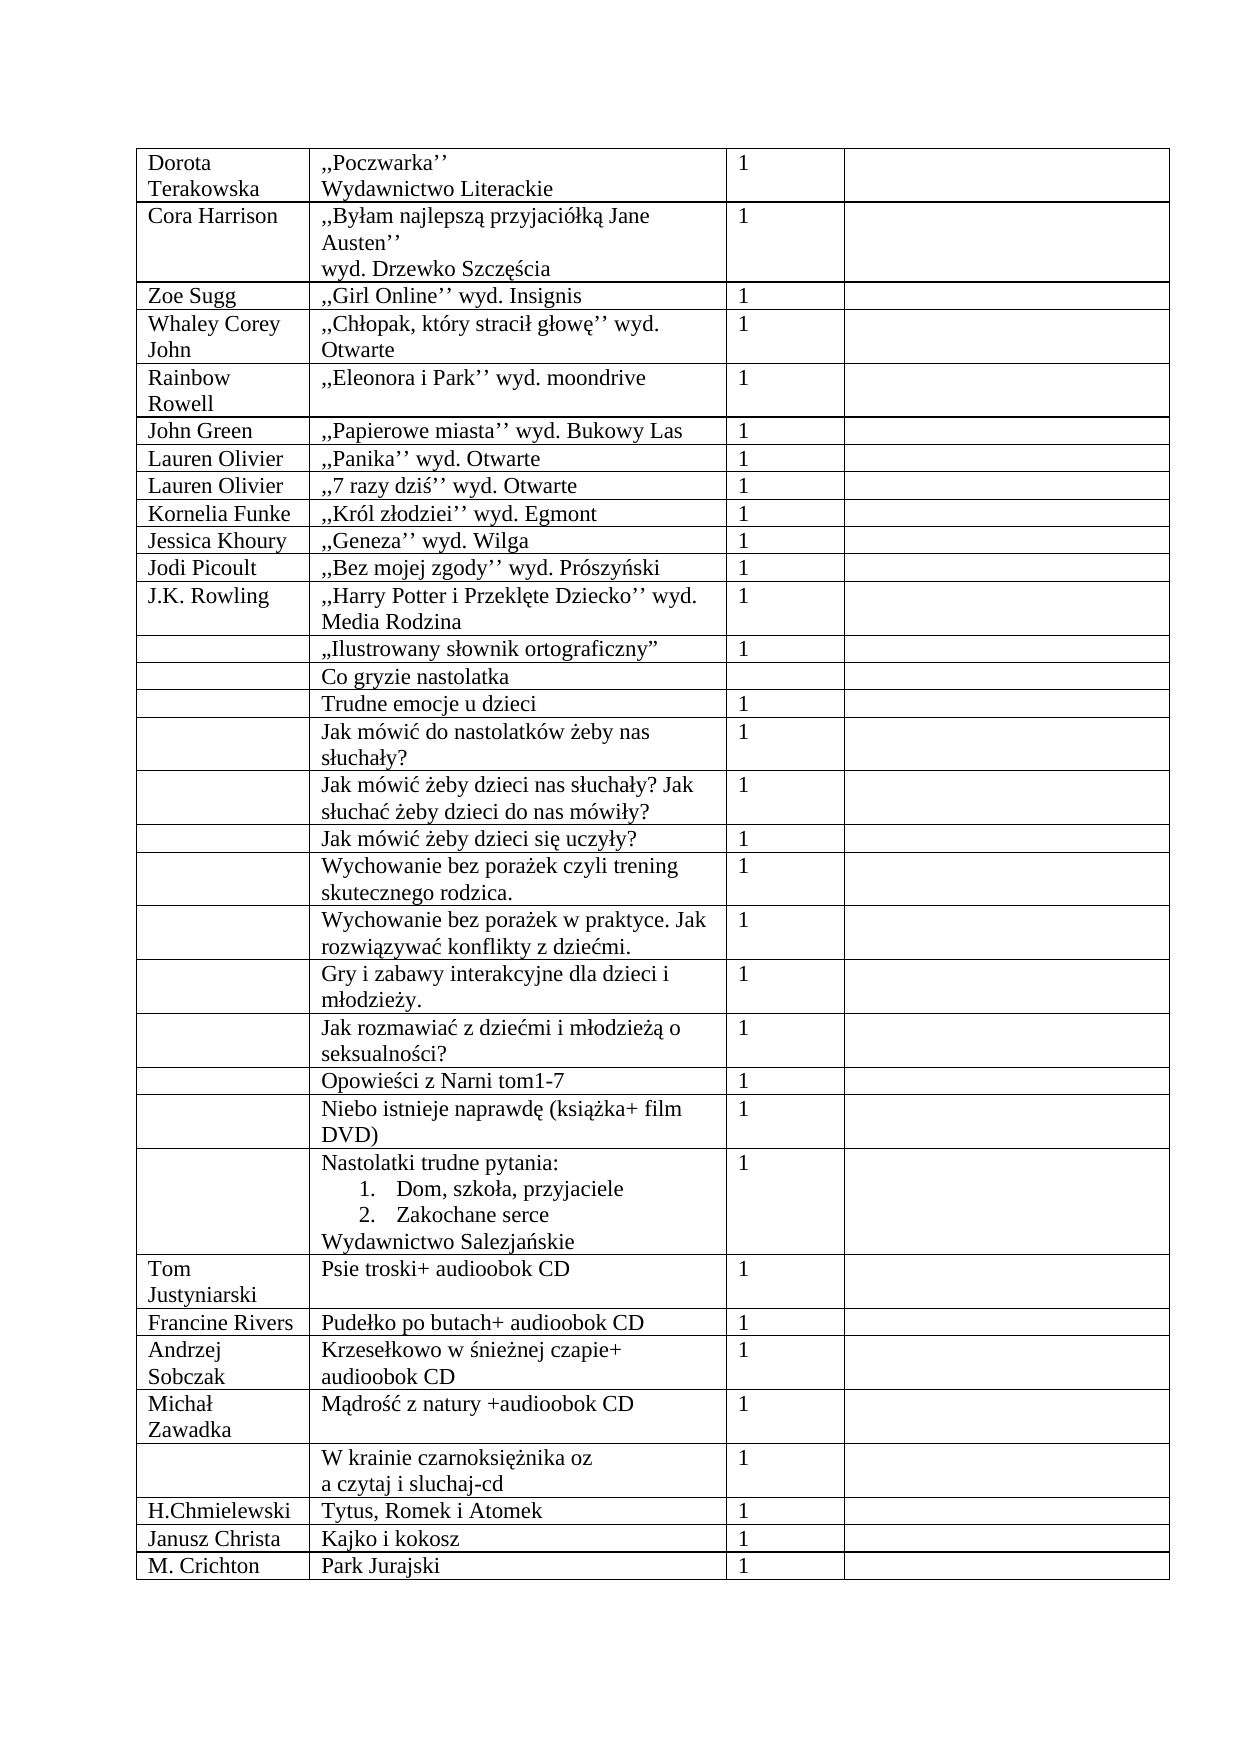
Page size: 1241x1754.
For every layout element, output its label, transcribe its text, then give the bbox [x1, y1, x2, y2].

table_cell [298, 663, 309, 689]
table_cell [727, 663, 844, 689]
table_cell [845, 283, 1169, 309]
table_cell [845, 1553, 1169, 1579]
table_cell 1 [727, 310, 844, 363]
table_cell 1 [727, 149, 844, 201]
table_cell 1 [727, 445, 844, 471]
table_cell [845, 203, 1169, 281]
table_cell ,,Byłam najlepszą przyjaciółką Jane Austen’’ wyd. Drzewko Szczęścia [310, 203, 726, 281]
table_cell Mądrość z natury +audioobok CD [310, 1390, 726, 1443]
table_cell [137, 1014, 309, 1067]
table_cell 1 [727, 203, 844, 281]
table_cell 1 [727, 771, 844, 824]
table_cell 1 [727, 1149, 844, 1254]
table_cell [298, 636, 309, 662]
table_cell 1 [727, 1255, 844, 1308]
table_cell [137, 690, 148, 717]
table_cell Wychowanie bez porażek w praktyce. Jak rozwiązywać konflikty z dziećmi. [310, 906, 726, 959]
table_cell [298, 1068, 309, 1094]
table_cell [845, 853, 1169, 905]
table_cell 1 [727, 283, 844, 309]
table_cell Nastolatki trudne pytania: Dom, szkoła, przyjaciele Zakochane serce Wydawnictwo Salezjańskie [310, 1149, 726, 1254]
table_cell [845, 960, 1169, 1013]
table_cell 1 [727, 582, 844, 634]
table_cell 1 [727, 853, 844, 905]
table_cell [845, 582, 1169, 634]
table_cell ,,Papierowe miasta’’ wyd. Bukowy Las [310, 418, 726, 444]
table_cell 1 [727, 554, 844, 581]
table_cell 1 [727, 1336, 844, 1389]
table_cell [845, 690, 1169, 717]
table_cell [137, 906, 309, 959]
table_cell ,,Harry Potter i Przeklęte Dziecko’’ wyd. Media Rodzina [310, 582, 726, 634]
table_cell ,,Bez mojej zgody’’ wyd. Prószyński [310, 554, 726, 581]
table_cell Cora Harrison [137, 203, 309, 281]
table_cell 1 [727, 1309, 844, 1335]
table_cell J.K. Rowling [137, 582, 309, 634]
table_cell ,,Girl Online’’ wyd. Insignis [310, 283, 726, 309]
table_cell Park Jurajski [310, 1553, 726, 1579]
table_cell 1 [727, 690, 844, 717]
table_cell Jak rozmawiać z dziećmi i młodzieżą o seksualności? [310, 1014, 726, 1067]
table_cell [845, 554, 1169, 581]
table_cell ,,Panika’’ wyd. Otwarte [310, 445, 726, 471]
table_cell 1 [727, 1553, 844, 1579]
table_cell [137, 960, 309, 1013]
table_cell ,,Geneza’’ wyd. Wilga [310, 527, 726, 553]
table_cell [845, 1149, 1169, 1254]
table_cell [845, 418, 1169, 444]
table_cell Jak mówić do nastolatków żeby nas słuchały? [310, 718, 726, 770]
table_cell [845, 1390, 1169, 1443]
table_cell ,,Chłopak, który stracił głowę’’ wyd. Otwarte [310, 310, 726, 363]
table_cell [845, 310, 1169, 363]
table_cell [845, 149, 1169, 201]
table_cell Pudełko po butach+ audioobok CD [310, 1309, 726, 1335]
table_cell [137, 853, 309, 905]
table_cell 1 [727, 418, 844, 444]
table_cell 1 [727, 472, 844, 498]
table_cell 1 [727, 636, 844, 662]
table_cell Tytus, Romek i Atomek [310, 1498, 726, 1524]
table_cell 1 [727, 1525, 844, 1551]
table_cell [845, 663, 1169, 689]
table_cell 1 [727, 500, 844, 526]
table_cell 1 [727, 1068, 844, 1094]
table_cell [845, 771, 1169, 824]
table_cell [137, 1444, 309, 1497]
table_cell Trudne emocje u dzieci [310, 690, 726, 717]
table_cell 1 [727, 960, 844, 1013]
table_cell [845, 527, 1169, 553]
table_cell [845, 1255, 1169, 1308]
table_cell ,,Król złodziei’’ wyd. Egmont [310, 500, 726, 526]
table_cell Psie troski+ audioobok CD [310, 1255, 726, 1308]
table_cell Jak mówić żeby dzieci nas słuchały? Jak słuchać żeby dzieci do nas mówiły? [310, 771, 726, 824]
table_cell 1 [727, 1014, 844, 1067]
table_cell ,,Poczwarka’’ Wydawnictwo Literackie [310, 149, 726, 201]
table_cell [137, 1095, 309, 1148]
table_cell 1 [727, 825, 844, 852]
table_cell [137, 718, 309, 770]
table_cell 1 [727, 1095, 844, 1148]
table_cell [845, 1525, 1169, 1551]
table_cell 1 [727, 364, 844, 416]
table_cell [137, 1068, 148, 1094]
table_cell [845, 472, 1169, 498]
table_cell 1 [727, 1498, 844, 1524]
table_cell Jak mówić żeby dzieci się uczyły? [310, 825, 726, 852]
table_cell [845, 364, 1169, 416]
table_cell [845, 1309, 1169, 1335]
table_cell Krzesełkowo w śnieżnej czapie+ audioobok CD [310, 1336, 726, 1389]
table_cell [845, 500, 1169, 526]
table_cell [298, 690, 309, 717]
table_cell Gry i zabawy interakcyjne dla dzieci i młodzieży. [310, 960, 726, 1013]
table_cell [845, 1068, 1169, 1094]
table_cell 1 [727, 1390, 844, 1443]
table_cell [845, 445, 1169, 471]
table_cell Niebo istnieje naprawdę (książka+ film DVD) [310, 1095, 726, 1148]
table_cell 1 [727, 718, 844, 770]
table_cell [137, 636, 148, 662]
table_cell „Ilustrowany słownik ortograficzny” [310, 636, 726, 662]
table_cell 1 [727, 527, 844, 553]
table_cell [845, 718, 1169, 770]
table_cell [298, 825, 309, 852]
table_cell [137, 825, 148, 852]
table_cell 1 [727, 906, 844, 959]
table_cell [845, 906, 1169, 959]
table_cell ,,7 razy dziś’’ wyd. Otwarte [310, 472, 726, 498]
table_cell [845, 1444, 1169, 1497]
table_cell [137, 663, 148, 689]
table_cell [845, 1095, 1169, 1148]
table_cell [845, 636, 1169, 662]
table_cell Kajko i kokosz [310, 1525, 726, 1551]
table_cell Opowieści z Narni tom1-7 [310, 1068, 726, 1094]
table_cell [845, 1336, 1169, 1389]
table_cell [845, 825, 1169, 852]
table_cell 1 [727, 1444, 844, 1497]
table_cell W krainie czarnoksiężnika oz a czytaj i sluchaj-cd [310, 1444, 726, 1497]
table_cell [845, 1014, 1169, 1067]
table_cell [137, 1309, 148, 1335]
table_cell [845, 1498, 1169, 1524]
table_cell ,,Eleonora i Park’’ wyd. moondrive [310, 364, 726, 416]
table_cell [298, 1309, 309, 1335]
table_cell [137, 1149, 309, 1254]
table_cell Wychowanie bez porażek czyli trening skutecznego rodzica. [310, 853, 726, 905]
table_cell [137, 771, 309, 824]
table_cell Co gryzie nastolatka [310, 663, 726, 689]
